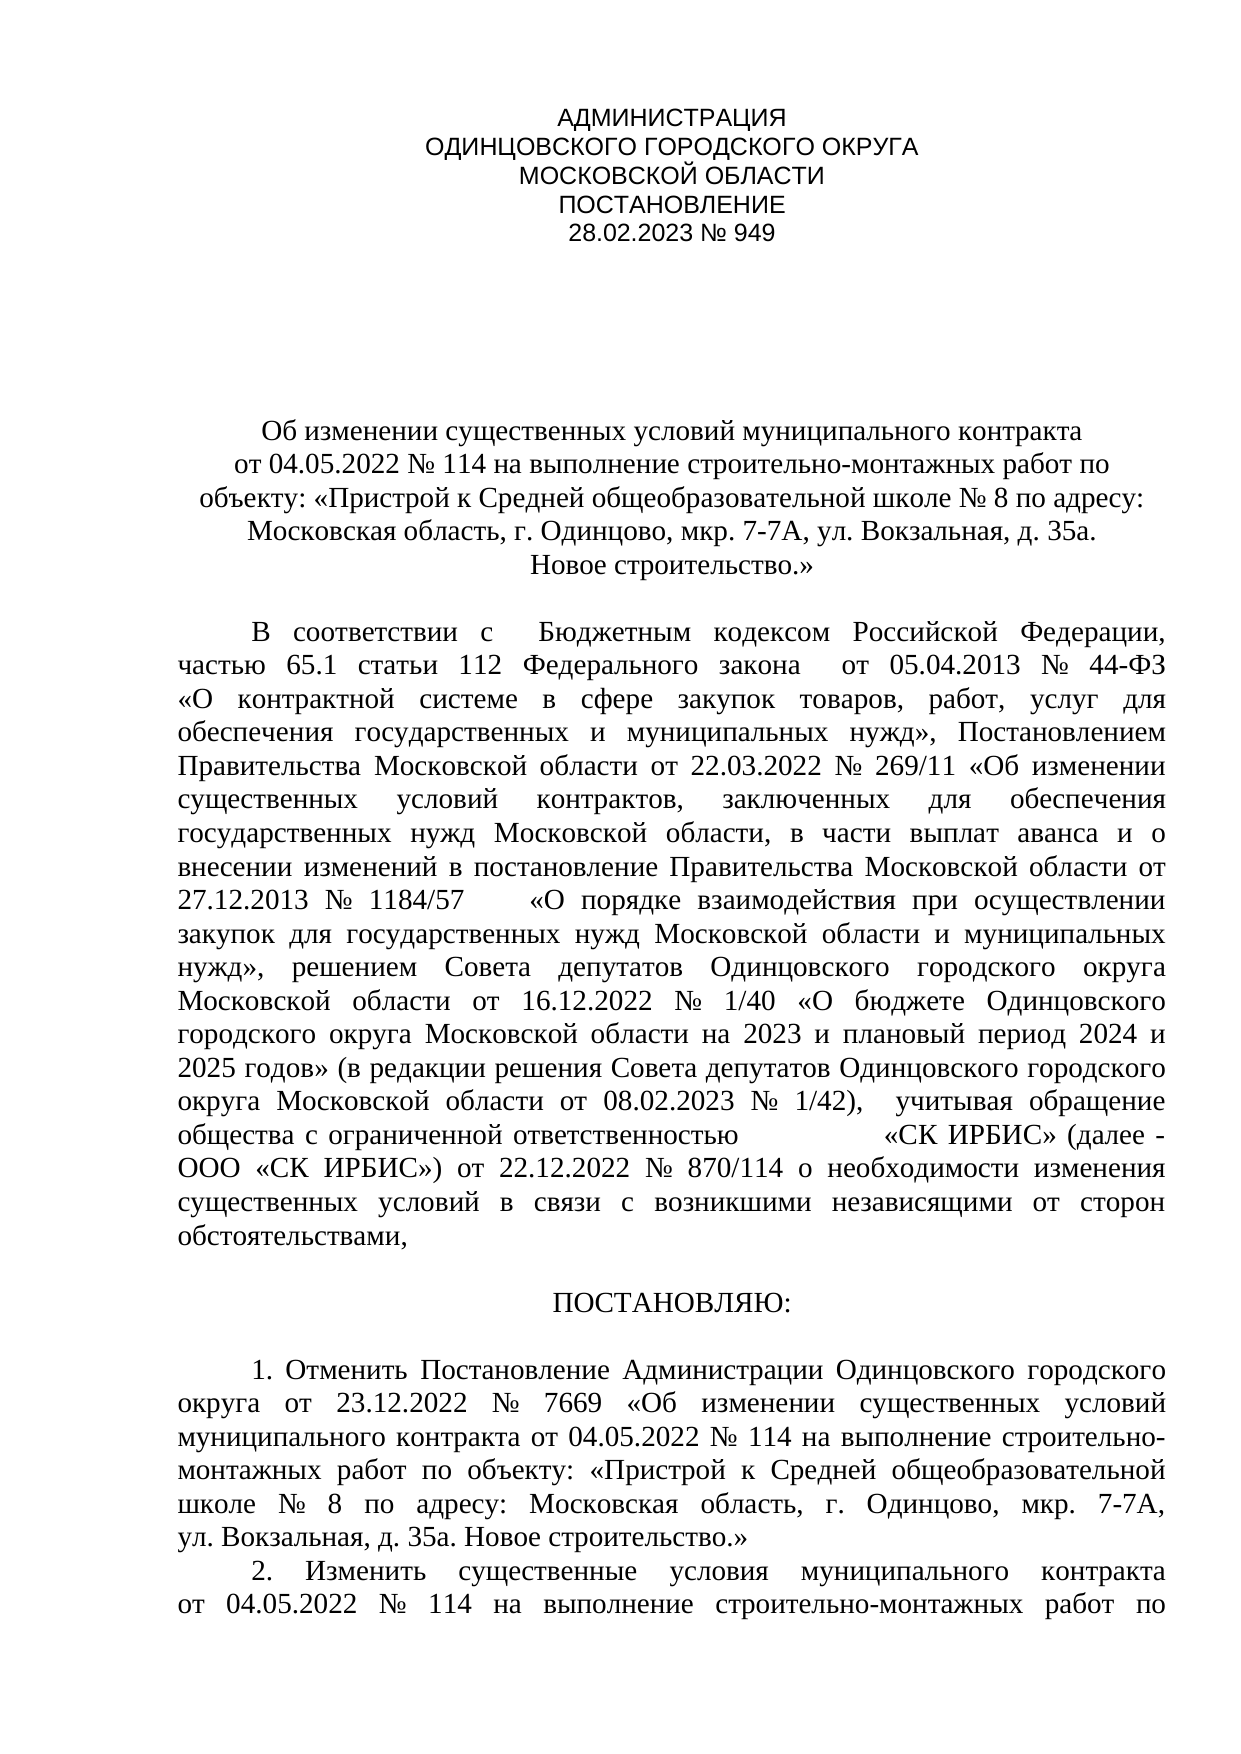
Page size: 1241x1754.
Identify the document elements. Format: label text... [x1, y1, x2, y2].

text ПОСТАНОВЛЯЮ: [177, 1285, 1167, 1318]
text ОДИНЦОВСКОГО ГОРОДСКОГО ОКРУГА [177, 132, 1167, 161]
text АДМИНИСТРАЦИЯ [177, 103, 1167, 132]
text ПОСТАНОВЛЕНИЕ [177, 190, 1167, 218]
text 28.02.2023 № 949 [177, 218, 1167, 247]
text В соответствии с Бюджетным кодексом Российской Федерации, частью 65.1 статьи 112 Федерального закона от 05.04.2013 № 44-ФЗ «О контрактной системе в сфере закупок товаров, работ, услуг для обеспечения государственных и муниципальных нужд», Постановлением Правительства Московской области от 22.03.2022 № 269/11 «Об изменении существенных условий контрактов, заключенных для обеспечения государственных нужд Московской области, в части выплат аванса и о внесении изменений в постановление Правительства Московской области от 27.12.2013 № 1184/57 «О порядке взаимодействия при осуществлении закупок для государственных нужд Московской области и муниципальных нужд», решением Совета депутатов Одинцовского городского округа Московской области от 16.12.2022 № 1/40 «О бюджете Одинцовского городского округа Московской области на 2023 и плановый период 2024 и 2025 годов» (в редакции решения Совета депутатов Одинцовского городского округа Московской области от 08.02.2023 № 1/42), учитывая обращение общества с ограниченной ответственностью «СК ИРБИС» (далее - ООО «СК ИРБИС») от 22.12.2022 № 870/114 о необходимости изменения существенных условий в связи с возникшими независящими от сторон обстоятельствами, [177, 614, 1167, 1251]
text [177, 1553, 1167, 1620]
text Об изменении существенных условий муниципального контракта [177, 413, 1167, 446]
text МОСКОВСКОЙ ОБЛАСТИ [177, 161, 1167, 190]
text Новое строительство.» [177, 547, 1167, 580]
text 1. Отменить Постановление Администрации Одинцовского городского округа от 23.12.2022 № 7669 «Об изменении существенных условий муниципального контракта от 04.05.2022 № 114 на выполнение строительно-монтажных работ по объекту: «Пристрой к Средней общеобразовательной школе № 8 по адресу: Московская область, г. Одинцово, мкр. 7-7А, ул. Вокзальная, д. 35а. Новое строительство.» [177, 1352, 1167, 1553]
text от 04.05.2022 № 114 на выполнение строительно-монтажных работ по объекту: «Пристрой к Средней общеобразовательной школе № 8 по адресу: Московская область, г. Одинцово, мкр. 7-7А, ул. Вокзальная, д. 35а. [177, 446, 1167, 547]
